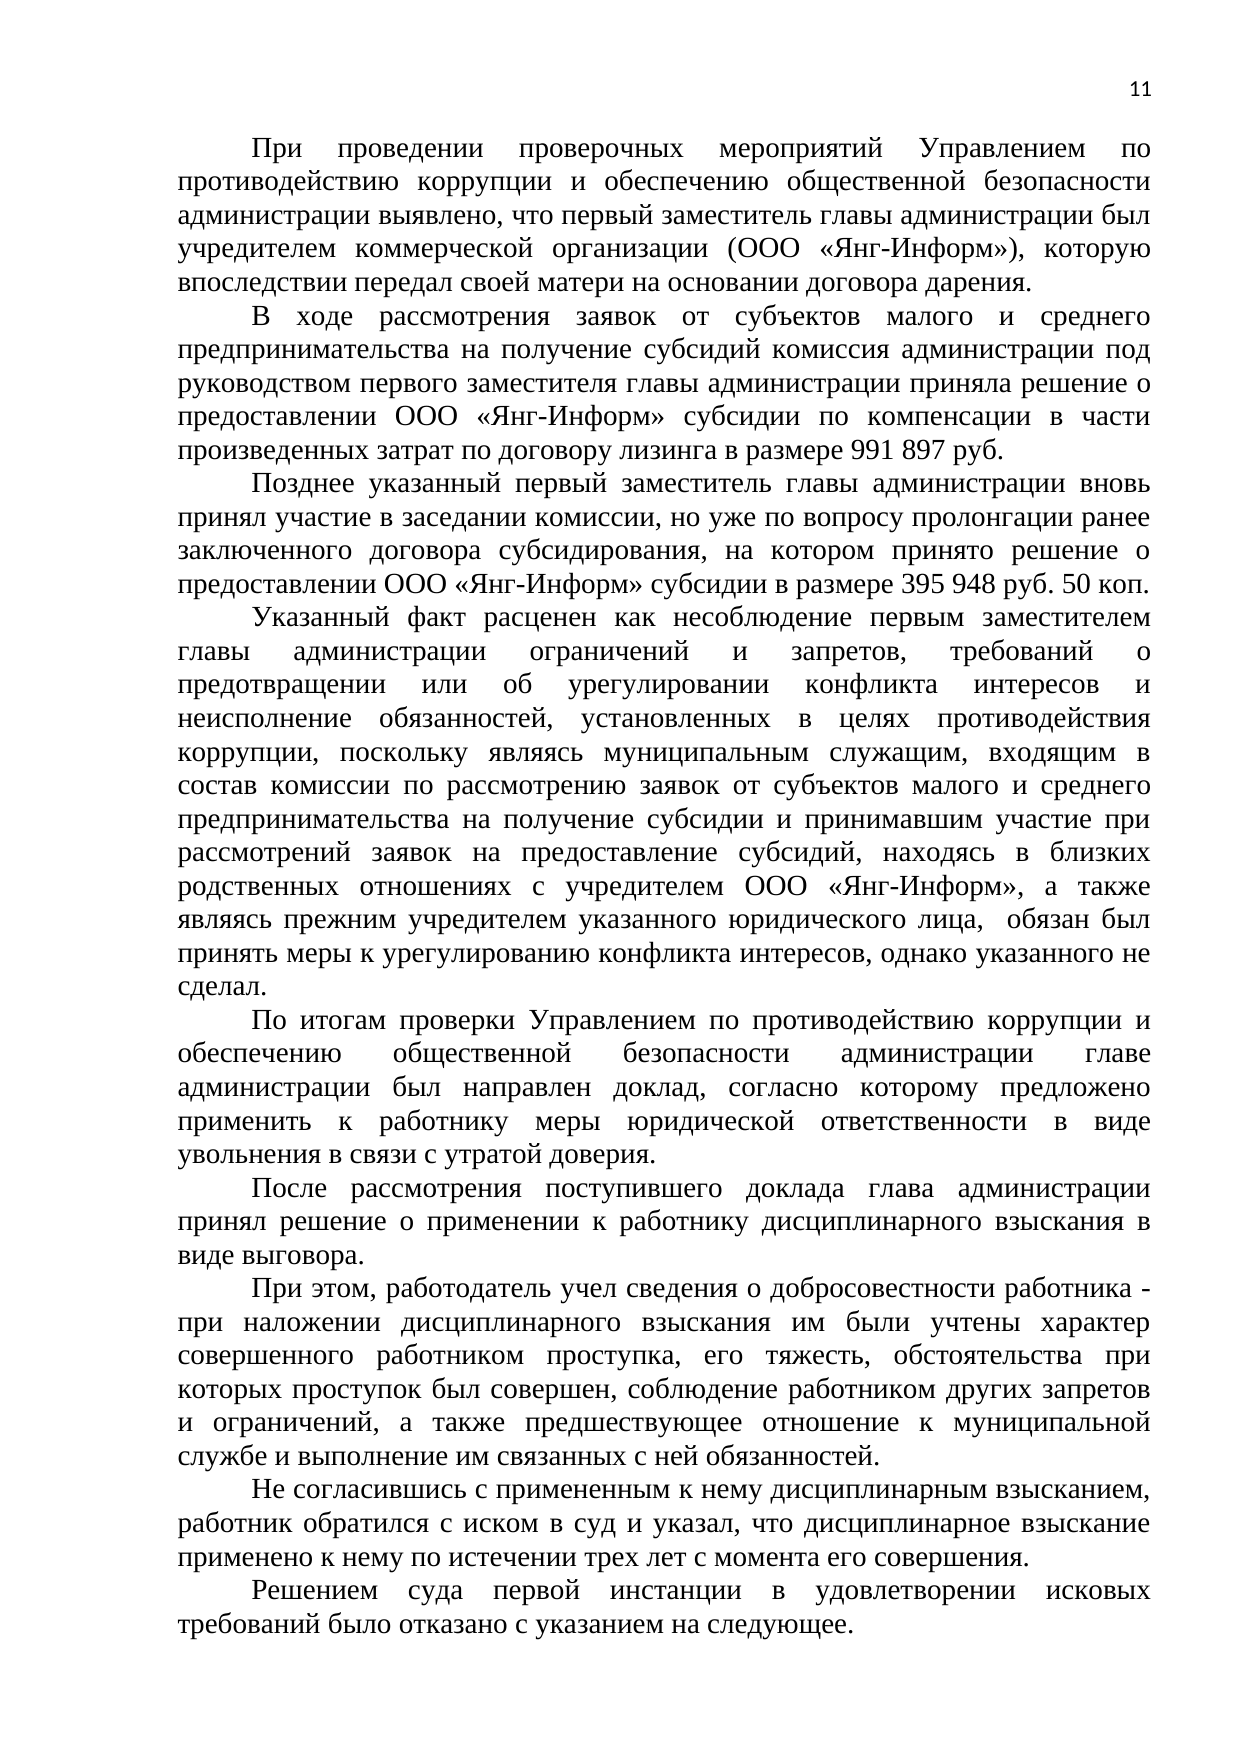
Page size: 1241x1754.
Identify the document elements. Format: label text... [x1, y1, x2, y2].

text Решением суда первой инстанции в удовлетворении исковых требований было отказано с указанием на следующее. [177, 1572, 1152, 1639]
text При проведении проверочных мероприятий Управлением по противодействию коррупции и обеспечению общественной безопасности администрации выявлено, что первый заместитель главы администрации был учредителем коммерческой организации (ООО «Янг-Информ»), которую впоследствии передал своей матери на основании договора дарения. [177, 130, 1152, 298]
text Указанный факт расценен как несоблюдение первым заместителем главы администрации ограничений и запретов, требований о предотвращении или об урегулировании конфликта интересов и неисполнение обязанностей, установленных в целях противодействия коррупции, поскольку являясь муниципальным служащим, входящим в состав комиссии по рассмотрению заявок от субъектов малого и среднего предпринимательства на получение субсидии и принимавшим участие при рассмотрений заявок на предоставление субсидий, находясь в близких родственных отношениях с учредителем ООО «Янг-Информ», а также являясь прежним учредителем указанного юридического лица, обязан был принять меры к урегулированию конфликта интересов, однако указанного не сделал. [177, 599, 1152, 1002]
text После рассмотрения поступившего доклада глава администрации принял решение о применении к работнику дисциплинарного взыскания в виде выговора. [177, 1170, 1152, 1270]
text В ходе рассмотрения заявок от субъектов малого и среднего предпринимательства на получение субсидий комиссия администрации под руководством первого заместителя главы администрации приняла решение о предоставлении ООО «Янг-Информ» субсидии по компенсации в части произведенных затрат по договору лизинга в размере 991 897 руб. [177, 298, 1152, 465]
text По итогам проверки Управлением по противодействию коррупции и обеспечению общественной безопасности администрации главе администрации был направлен доклад, согласно которому предложено применить к работнику меры юридической ответственности в виде увольнения в связи с утратой доверия. [177, 1002, 1152, 1170]
text Позднее указанный первый заместитель главы администрации вновь принял участие в заседании комиссии, но уже по вопросу пролонгации ранее заключенного договора субсидирования, на котором принято решение о предоставлении ООО «Янг-Информ» субсидии в размере 395 948 руб. 50 коп. [177, 465, 1152, 599]
text При этом, работодатель учел сведения о добросовестности работника - при наложении дисциплинарного взыскания им были учтены характер совершенного работником проступка, его тяжесть, обстоятельства при которых проступок был совершен, соблюдение работником других запретов и ограничений, а также предшествующее отношение к муниципальной службе и выполнение им связанных с ней обязанностей. [177, 1270, 1152, 1472]
text Не согласившись с примененным к нему дисциплинарным взысканием, работник обратился с иском в суд и указал, что дисциплинарное взыскание применено к нему по истечении трех лет с момента его совершения. [177, 1472, 1152, 1572]
